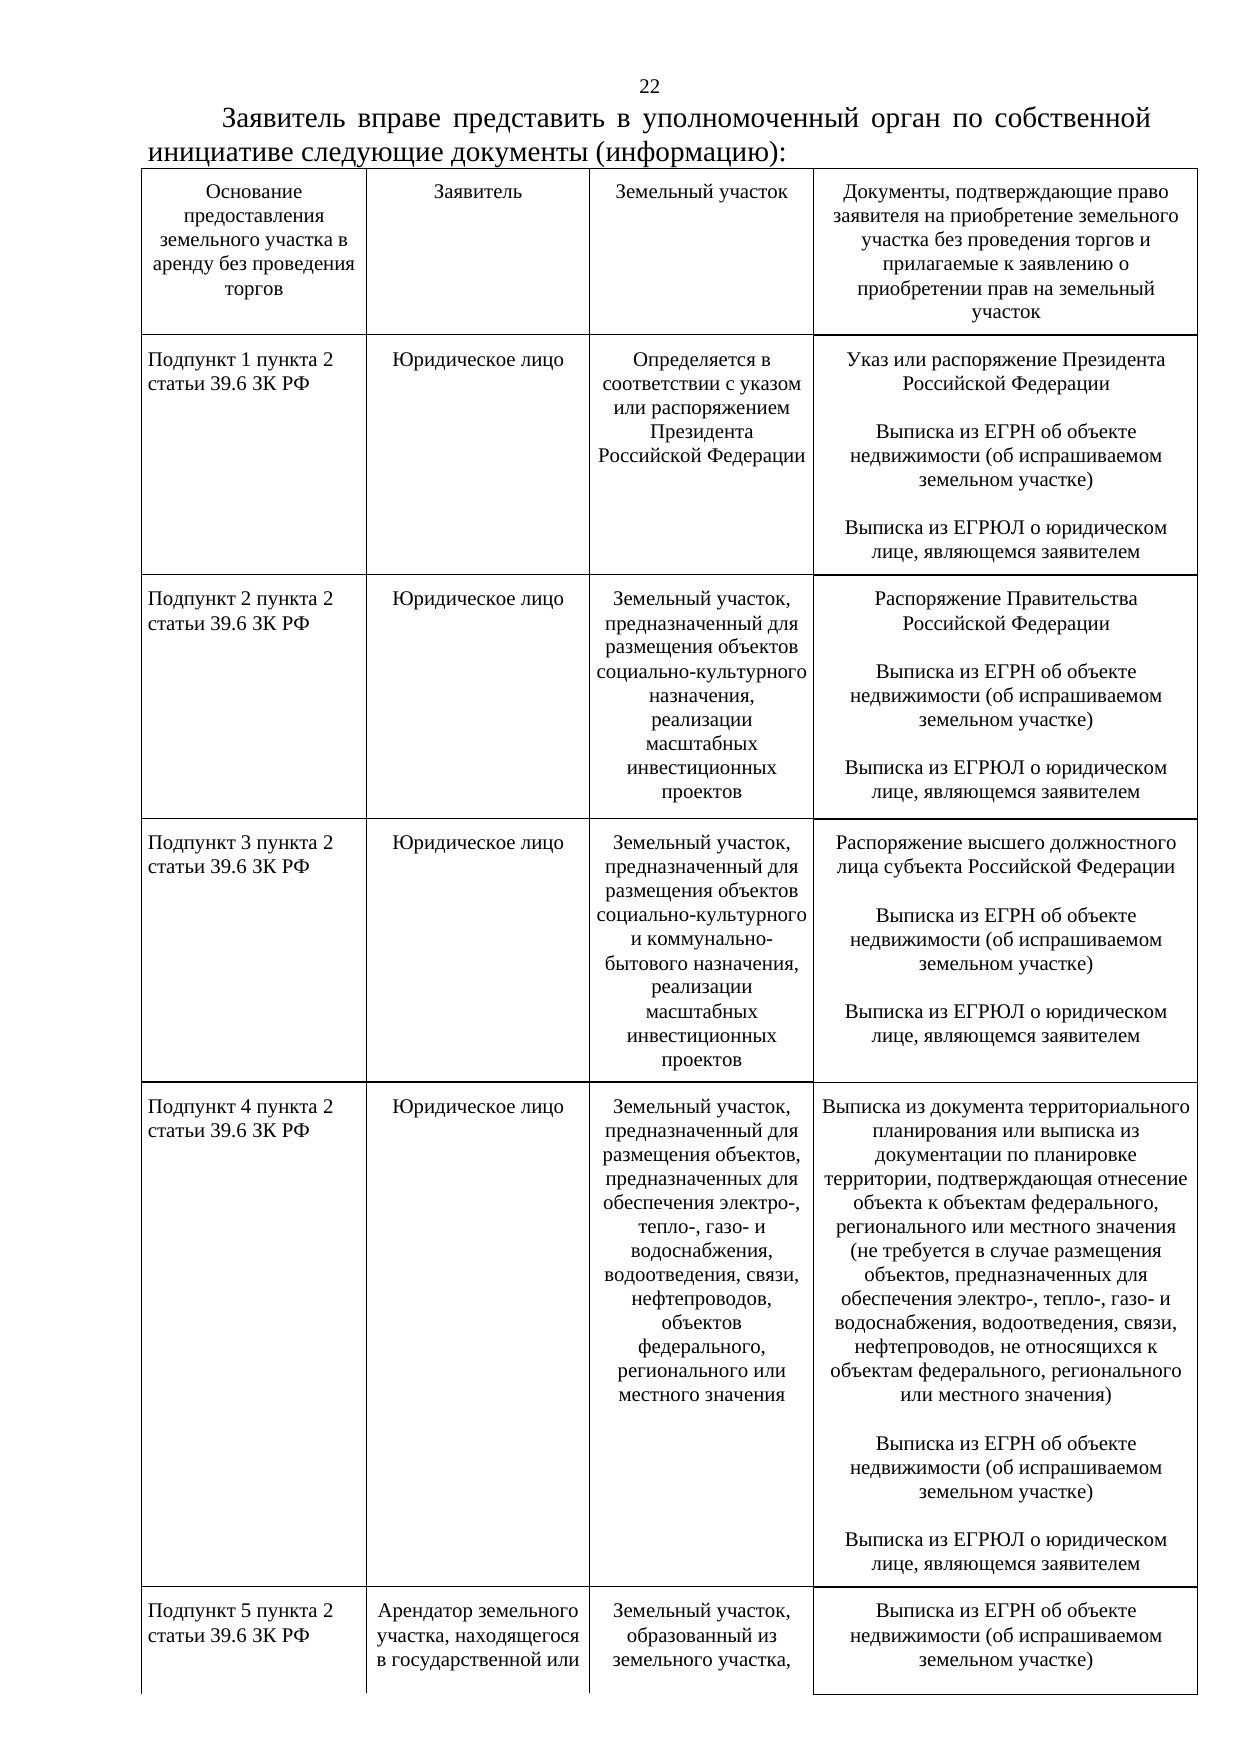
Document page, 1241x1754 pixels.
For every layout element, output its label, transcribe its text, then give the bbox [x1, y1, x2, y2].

table_cell Юридическое лицо [367, 819, 589, 1081]
table_header Земельный участок [590, 169, 813, 334]
table_cell Юридическое лицо [367, 1083, 589, 1586]
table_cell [814, 1588, 1197, 1694]
table_cell Указ или распоряжение Президента Российской Федерации Выписка из ЕГРН об объекте недвижимости (об испрашиваемом земельном участке) Выписка из ЕГРЮЛ о юридическом лице, являющемся заявителем [814, 336, 1197, 574]
table_cell Распоряжение Правительства Российской Федерации Выписка из ЕГРН об объекте недвижимости (об испрашиваемом земельном участке) Выписка из ЕГРЮЛ о юридическом лице, являющемся заявителем [814, 576, 1197, 818]
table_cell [366, 1587, 589, 1694]
table_header Основание предоставления земельного участка в аренду без проведения торгов [142, 169, 366, 334]
table_cell Подпункт 3 пункта 2 статьи 39.6 ЗК РФ [142, 819, 366, 1081]
table_header Заявитель [367, 169, 589, 334]
table_cell Земельный участок, предназначенный для размещения объектов, предназначенных для обеспечения электро-, тепло-, газо- и водоснабжения, водоотведения, связи, нефтепроводов, объектов федерального, регионального или местного значения [590, 1083, 813, 1586]
table_cell Подпункт 4 пункта 2 статьи 39.6 ЗК РФ [142, 1083, 366, 1586]
table_cell Распоряжение высшего должностного лица субъекта Российской Федерации Выписка из ЕГРН об объекте недвижимости (об испрашиваемом земельном участке) Выписка из ЕГРЮЛ о юридическом лице, являющемся заявителем [814, 820, 1197, 1081]
table_cell Подпункт 2 пункта 2 статьи 39.6 ЗК РФ [142, 575, 366, 818]
table_cell Земельный участок, предназначенный для размещения объектов социально-культурного и коммунально-бытового назначения, реализации масштабных инвестиционных проектов [590, 819, 813, 1081]
table_cell Подпункт 1 пункта 2 статьи 39.6 ЗК РФ [142, 335, 366, 574]
table_cell Юридическое лицо [367, 335, 589, 574]
table_cell Земельный участок, предназначенный для размещения объектов социально-культурного назначения, реализации масштабных инвестиционных проектов [590, 575, 813, 818]
table_header Документы, подтверждающие право заявителя на приобретение земельного участка без проведения торгов и прилагаемые к заявлению о приобретении прав на земельный участок [814, 169, 1197, 334]
table_cell Определяется в соответствии с указом или распоряжением Президента Российской Федерации [590, 335, 813, 574]
table_cell Юридическое лицо [367, 575, 589, 818]
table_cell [142, 1587, 366, 1694]
text Заявитель вправе представить в уполномоченный орган по собственной инициативе следующие документы (информацию): [148, 100, 1152, 167]
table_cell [590, 1587, 813, 1694]
table_cell Выписка из документа территориального планирования или выписка из документации по планировке территории, подтверждающая отнесение объекта к объектам федерального, регионального или местного значения (не требуется в случае размещения объектов, предназначенных для обеспечения электро-, тепло-, газо- и водоснабжения, водоотведения, связи, нефтепроводов, не относящихся к объектам федерального, регионального или местного значения) Выписка из ЕГРН об объекте недвижимости (об испрашиваемом земельном участке) Выписка из ЕГРЮЛ о юридическом лице, являющемся заявителем [814, 1083, 1197, 1586]
